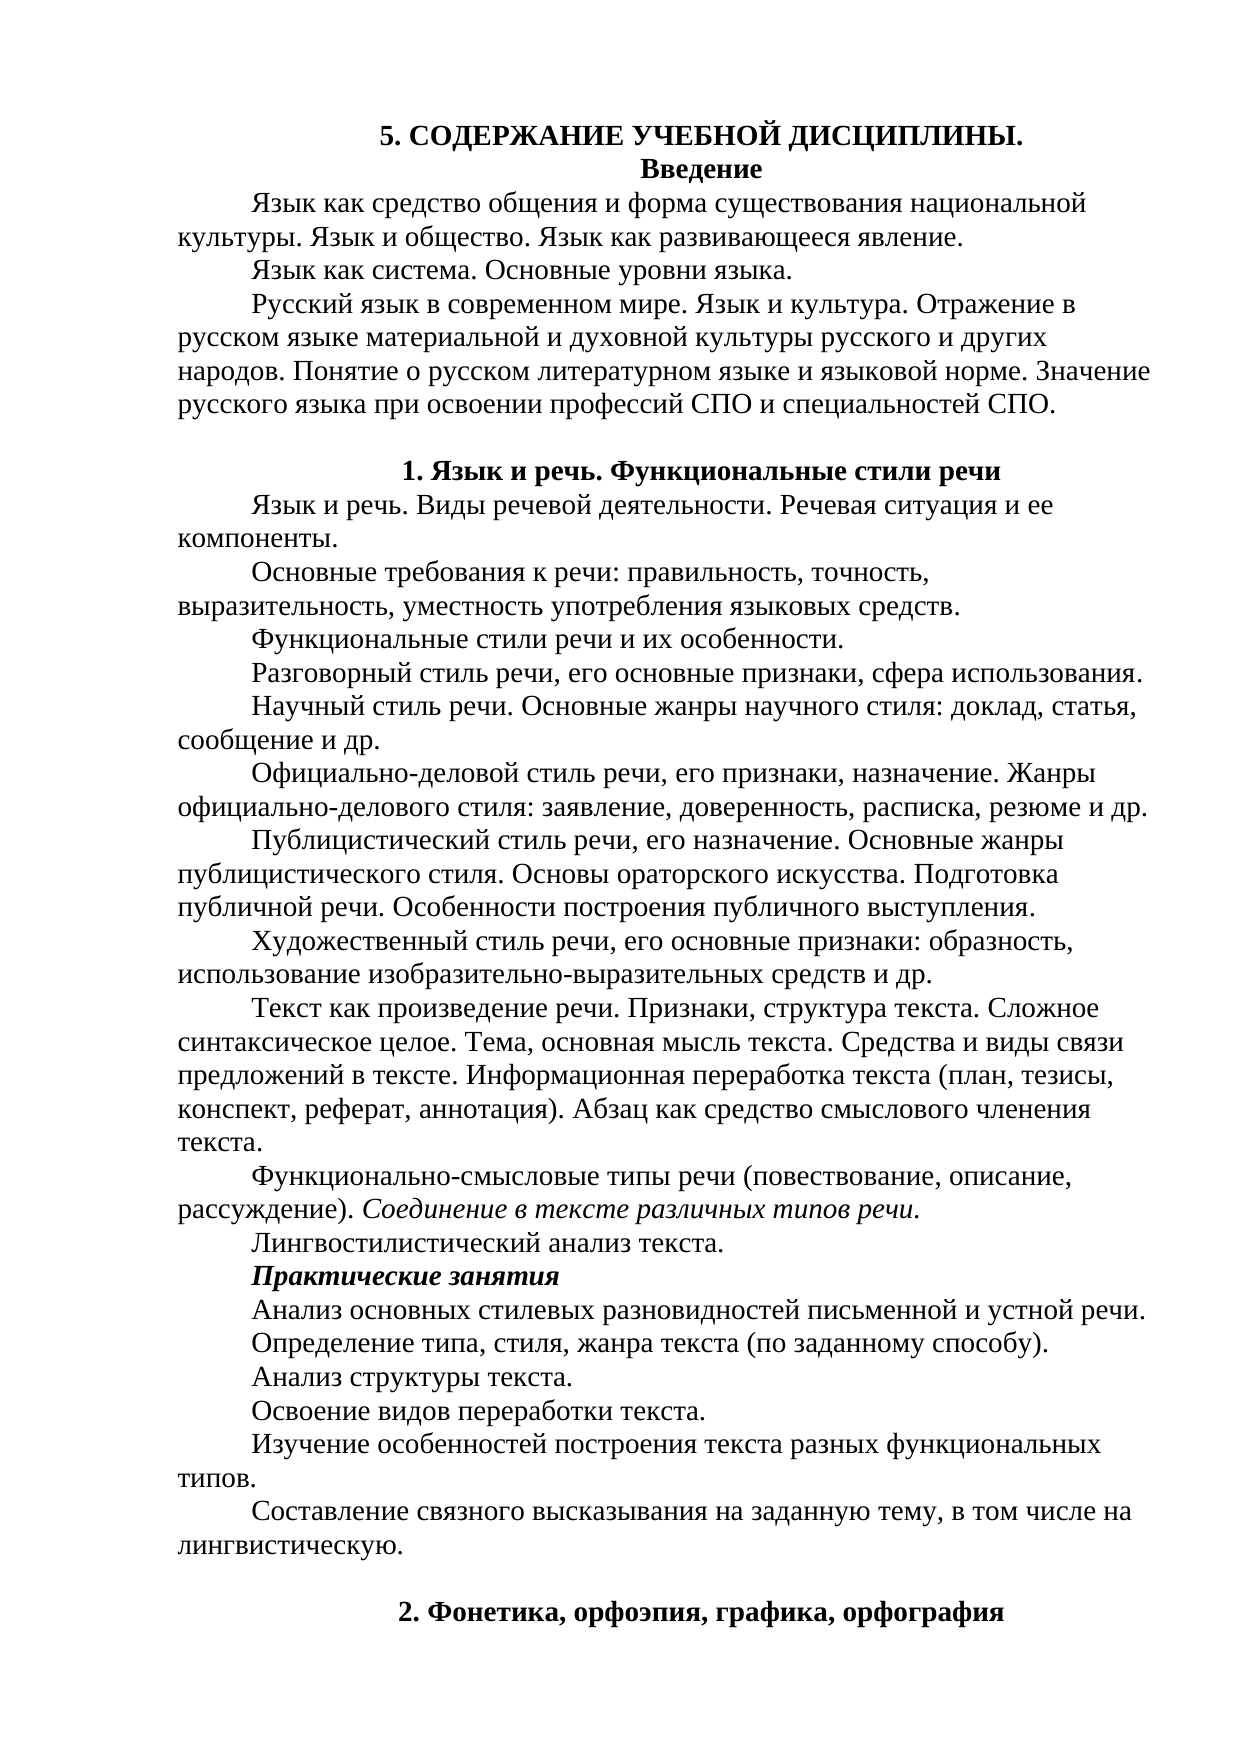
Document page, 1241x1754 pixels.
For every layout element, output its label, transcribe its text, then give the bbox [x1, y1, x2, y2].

text Изучение особенностей построения текста разных функциональных типов. [177, 1426, 1152, 1493]
text Публицистический стиль речи, его назначение. Основные жанры публицистического стиля. Основы ораторского искусства. Подготовка публичной речи. Особенности построения публичного выступления. [177, 822, 1152, 923]
text Анализ основных стилевых разновидностей письменной и устной речи. [177, 1292, 1152, 1326]
text Освоение видов переработки текста. [177, 1393, 1152, 1426]
text Текст как произведение речи. Признаки, структура текста. Сложное синтаксическое целое. Тема, основная мысль текста. Средства и виды связи предложений в тексте. Информационная переработка текста (план, тезисы, конспект, реферат, аннотация). Абзац как средство смыслового членения текста. [177, 990, 1152, 1158]
text Анализ структуры текста. [177, 1359, 1152, 1393]
text Введение [177, 152, 1152, 185]
text Официально-деловой стиль речи, его признаки, назначение. Жанры официально-делового стиля: заявление, доверенность, расписка, резюме и др. [177, 755, 1152, 822]
text Язык как система. Основные уровни языка. [177, 252, 1152, 286]
text Художественный стиль речи, его основные признаки: образность, использование изобразительно-выразительных средств и др. [177, 923, 1152, 990]
text Язык и речь. Виды речевой деятельности. Речевая ситуация и ее компоненты. [177, 487, 1152, 554]
text Лингвостилистический анализ текста. [177, 1225, 1152, 1258]
text Основные требования к речи: правильность, точность, выразительность, уместность употребления языковых средств. [177, 554, 1152, 621]
text Составление связного высказывания на заданную тему, в том числе на лингвистическую. [177, 1493, 1152, 1560]
text 2. Фонетика, орфоэпия, графика, орфография [177, 1594, 1152, 1627]
text Русский язык в современном мире. Язык и культура. Отражение в русском языке материальной и духовной культуры русского и других народов. Понятие о русском литературном языке и языковой норме. Значение русского языка при освоении профессий СПО и специальностей СПО. [177, 286, 1152, 420]
text 1. Язык и речь. Функциональные стили речи [177, 453, 1152, 487]
text Определение типа, стиля, жанра текста (по заданному способу). [177, 1326, 1152, 1359]
text Язык как средство общения и форма существования национальной культуры. Язык и общество. Язык как развивающееся явление. [177, 185, 1152, 252]
text Функциональные стили речи и их особенности. [177, 621, 1152, 655]
text Функционально-смысловые типы речи (повествование, описание, рассуждение). Соединение в тексте различных типов речи. [177, 1158, 1152, 1225]
text Разговорный стиль речи, его основные признаки, сфера использования. [177, 655, 1152, 688]
text Практические занятия [177, 1258, 1152, 1292]
text 5. СОДЕРЖАНИЕ УЧЕБНОЙ ДИСЦИПЛИНЫ. [177, 118, 1152, 152]
text Научный стиль речи. Основные жанры научного стиля: доклад, статья, сообщение и др. [177, 688, 1152, 755]
